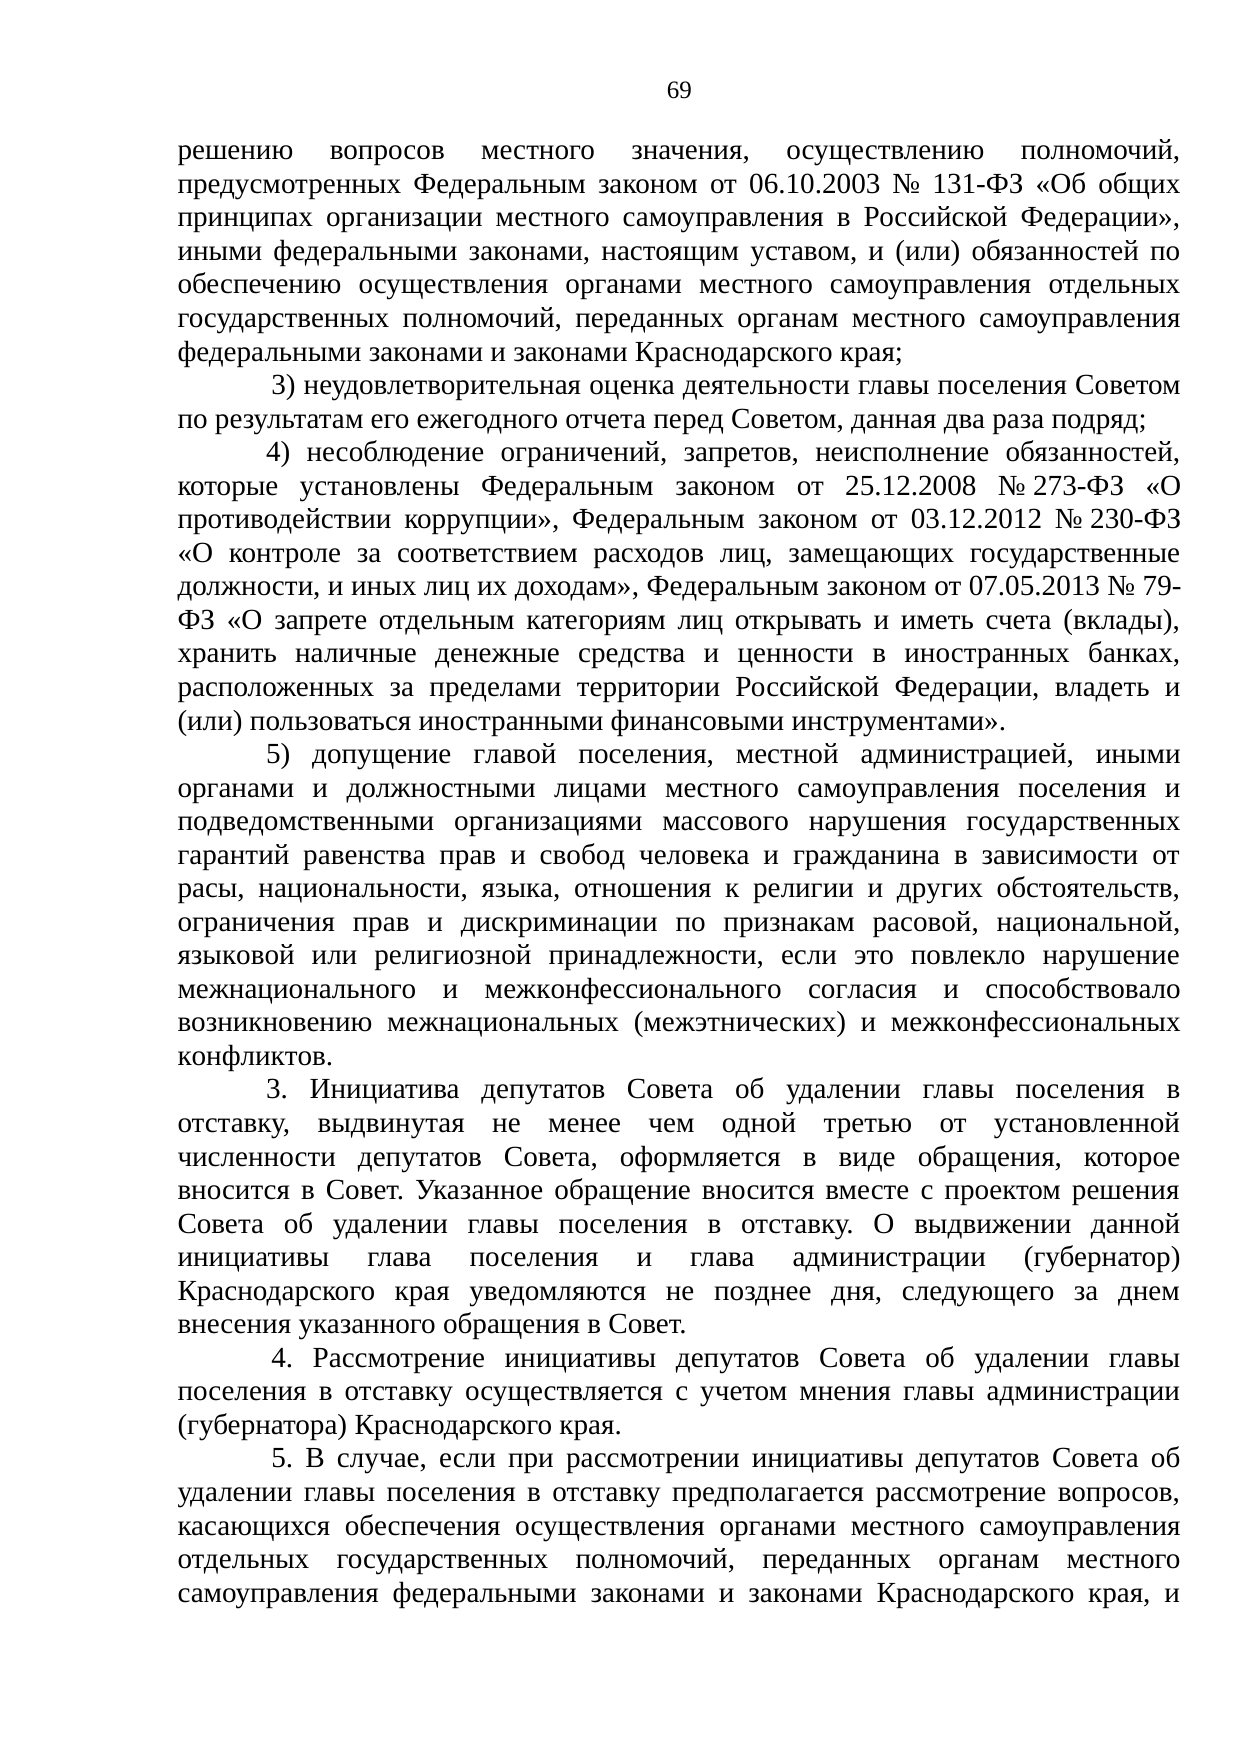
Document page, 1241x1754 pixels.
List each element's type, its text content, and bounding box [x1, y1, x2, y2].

text 5) допущение главой поселения, местной администрацией, иными органами и должностными лицами местного самоуправления поселения и подведомственными организациями массового нарушения государственных гарантий равенства прав и свобод человека и гражданина в зависимости от расы, национальности, языка, отношения к религии и других обстоятельств, ограничения прав и дискриминации по признакам расовой, национальной, языковой или религиозной принадлежности, если это повлекло нарушение межнационального и межконфессионального согласия и способствовало возникновению межнациональных (межэтнических) и межконфессиональных конфликтов. [177, 736, 1181, 1072]
text 3) неудовлетворительная оценка деятельности главы поселения Советом по результатам его ежегодного отчета перед Советом, данная два раза подряд; [177, 367, 1181, 434]
text 3. Инициатива депутатов Совета об удалении главы поселения в отставку, выдвинутая не менее чем одной третью от установленной численности депутатов Совета, оформляется в виде обращения, которое вносится в Совет. Указанное обращение вносится вместе с проектом решения Совета об удалении главы поселения в отставку. О выдвижении данной инициативы глава поселения и глава администрации (губернатор) Краснодарского края уведомляются не позднее дня, следующего за днем внесения указанного обращения в Совет. [177, 1072, 1181, 1340]
text 4) несоблюдение ограничений, запретов, неисполнение обязанностей, которые установлены Федеральным законом от 25.12.2008 № 273-ФЗ «О противодействии коррупции», Федеральным законом от 03.12.2012 № 230-ФЗ «О контроле за соответствием расходов лиц, замещающих государственные должности, и иных лиц их доходам», Федеральным законом от 07.05.2013 № 79-ФЗ «О запрете отдельным категориям лиц открывать и иметь счета (вклады), хранить наличные денежные средства и ценности в иностранных банках, расположенных за пределами территории Российской Федерации, владеть и (или) пользоваться иностранными финансовыми инструментами». [177, 434, 1181, 736]
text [177, 132, 1181, 367]
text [177, 1441, 1181, 1608]
text 4. Рассмотрение инициативы депутатов Совета об удалении главы поселения в отставку осуществляется с учетом мнения главы администрации (губернатора) Краснодарского края. [177, 1340, 1181, 1441]
